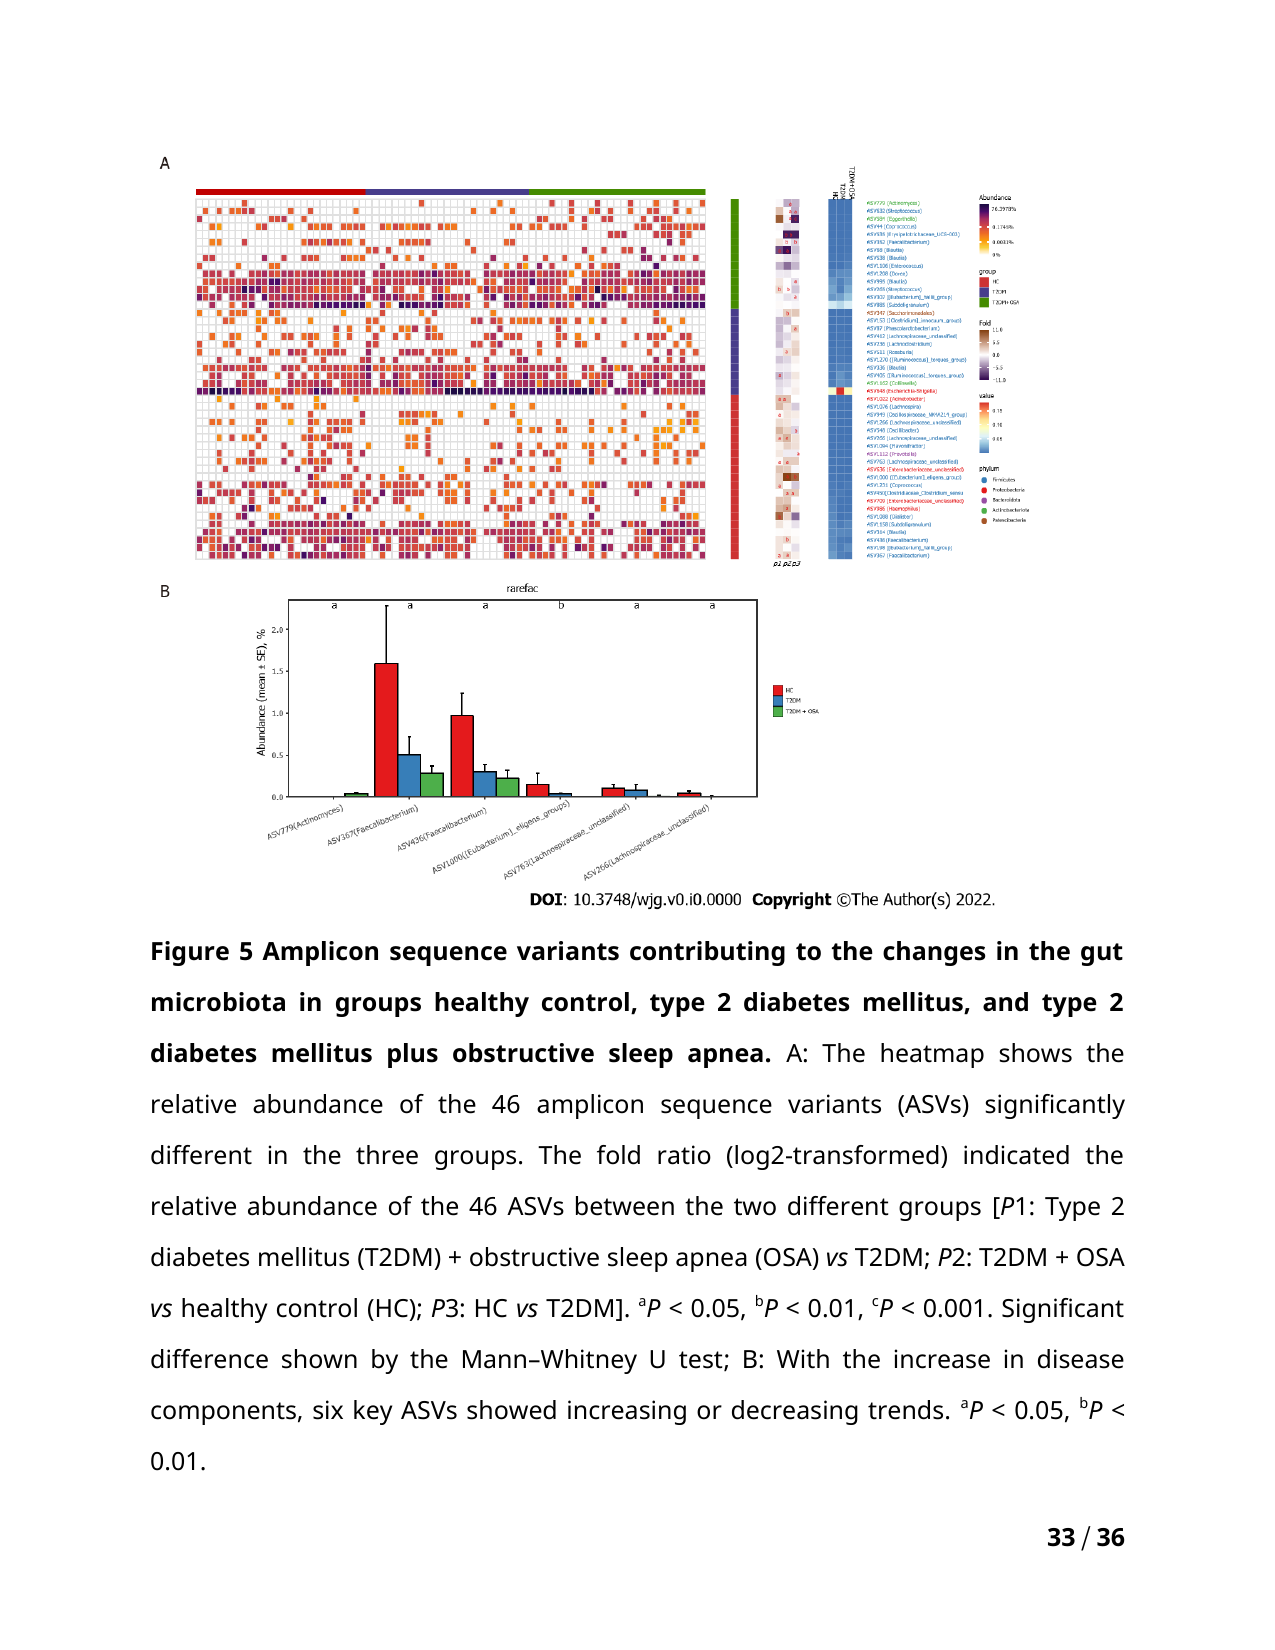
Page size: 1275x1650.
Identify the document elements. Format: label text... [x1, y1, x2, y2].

text Figure 5 Amplicon sequence variants contributing to the changes in the gut microbiota in groups healthy control, type 2 diabetes mellitus, and type 2 diabetes mellitus plus obstructive sleep apnea. A: The heatmap shows the relative abundance of the 46 amplicon sequence variants (ASVs) significantly different in the three groups. The fold ratio (log2-transformed) indicated the relative abundance of the 46 ASVs between the two different groups [P1: Type 2 diabetes mellitus (T2DM) + obstructive sleep apnea (OSA) vs T2DM; P2: T2DM + OSA vs healthy control (HC); P3: HC vs T2DM]. aP < 0.05, bP < 0.01, cP < 0.001. Significant difference shown by the Mann–Whitney U test; B: With the increase in disease components, six key ASVs showed increasing or decreasing trends. aP < 0.05, bP < 0.01. [150, 933, 1125, 1478]
picture [150, 150, 1050, 919]
